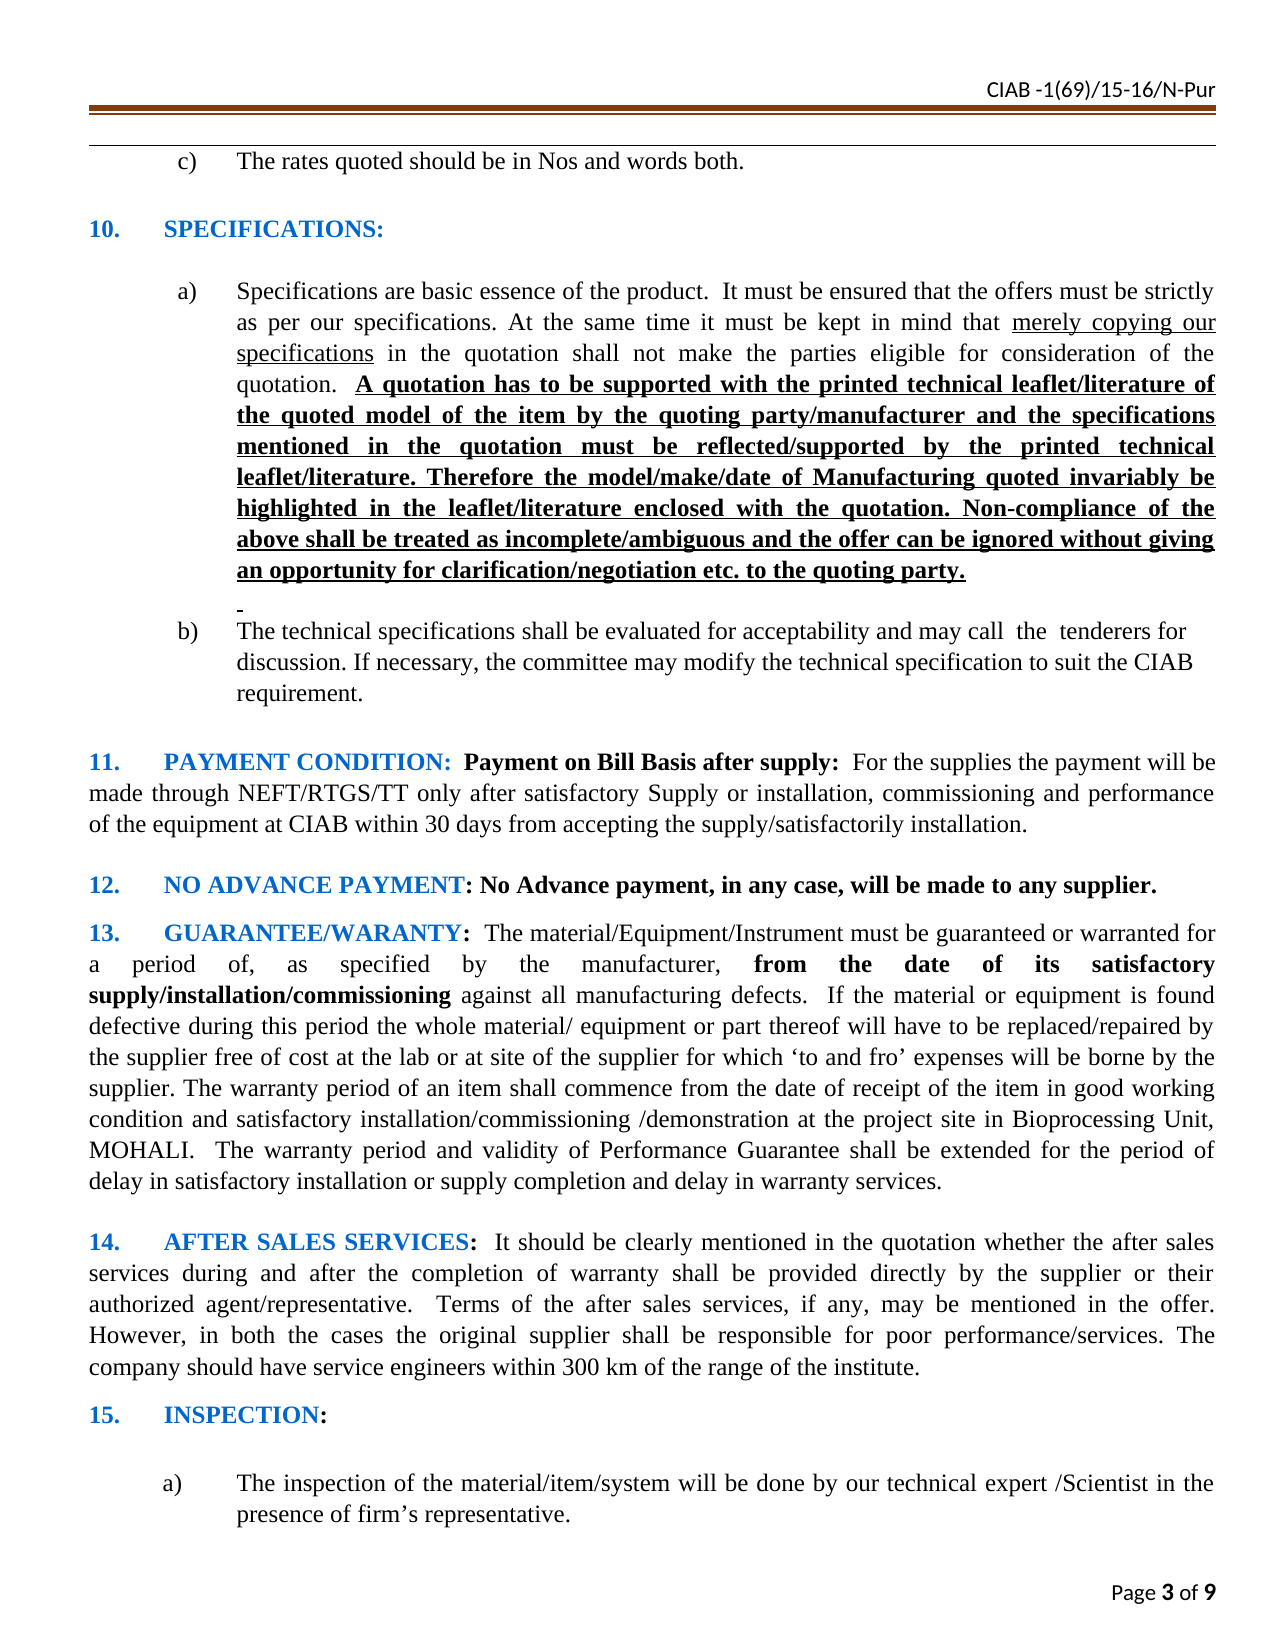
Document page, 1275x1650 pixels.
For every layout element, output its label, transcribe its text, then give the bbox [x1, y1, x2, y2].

text 15. INSPECTION: [89, 1401, 1216, 1429]
list The inspection of the material/item/system will be done by our technical expert /Scientist in the presence of firm’s representative. [162, 1468, 1216, 1528]
text 10. SPECIFICATIONS: [89, 214, 1216, 243]
list Specifications are basic essence of the product. It must be ensured that the offers must be strictly as per our specifications. At the same time it must be kept in mind that merely copying our specifications in the quotation shall not make the parties eligible for consideration of the quotation. A quotation has to be supported with the printed technical leaflet/literature of the quoted model of the item by the quoting party/manufacturer and the specifications mentioned in the quotation must be reflected/supported by the printed technical leaflet/literature. Therefore the model/make/date of Manufacturing quoted invariably be highlighted in the leaflet/literature enclosed with the quotation. Non-compliance of the above shall be treated as incomplete/ambiguous and the offer can be ignored without giving an opportunity for clarification/negotiation etc. to the quoting party. [177, 276, 1216, 584]
text 13. GUARANTEE/WARANTY: The material/Equipment/Instrument must be guaranteed or warranted for a period of, as specified by the manufacturer, from the date of its satisfactory supply/installation/commissioning against all manufacturing defects. If the material or equipment is found defective during this period the whole material/ equipment or part thereof will have to be replaced/repaired by the supplier free of cost at the lab or at site of the supplier for which ‘to and fro’ expenses will be borne by the supplier. The warranty period of an item shall commence from the date of receipt of the item in good working condition and satisfactory installation/commissioning /demonstration at the project site in Bioprocessing Unit, MOHALI. The warranty period and validity of Performance Guarantee shall be extended for the period of delay in satisfactory installation or supply completion and delay in warranty services. [89, 918, 1216, 1195]
list The technical specifications shall be evaluated for acceptability and may call the tenderers for discussion. If necessary, the committee may modify the technical specification to suit the CIAB requirement. [177, 616, 1216, 707]
text 14. AFTER SALES SERVICES: It should be clearly mentioned in the quotation whether the after sales services during and after the completion of warranty shall be provided directly by the supplier or their authorized agent/representative. Terms of the after sales services, if any, may be mentioned in the offer. However, in both the cases the original supplier shall be responsible for poor performance/services. The company should have service engineers within 300 km of the range of the institute. [89, 1227, 1216, 1380]
text 11. PAYMENT CONDITION: Payment on Bill Basis after supply: For the supplies the payment will be made through NEFT/RTGS/TT only after satisfactory Supply or installation, commissioning and performance of the equipment at CIAB within 30 days from accepting the supply/satisfactorily installation. [89, 747, 1216, 838]
list The rates quoted should be in Nos and words both. [177, 146, 1216, 175]
text 12. NO ADVANCE PAYMENT: No Advance payment, in any case, will be made to any supplier. [89, 870, 1216, 899]
